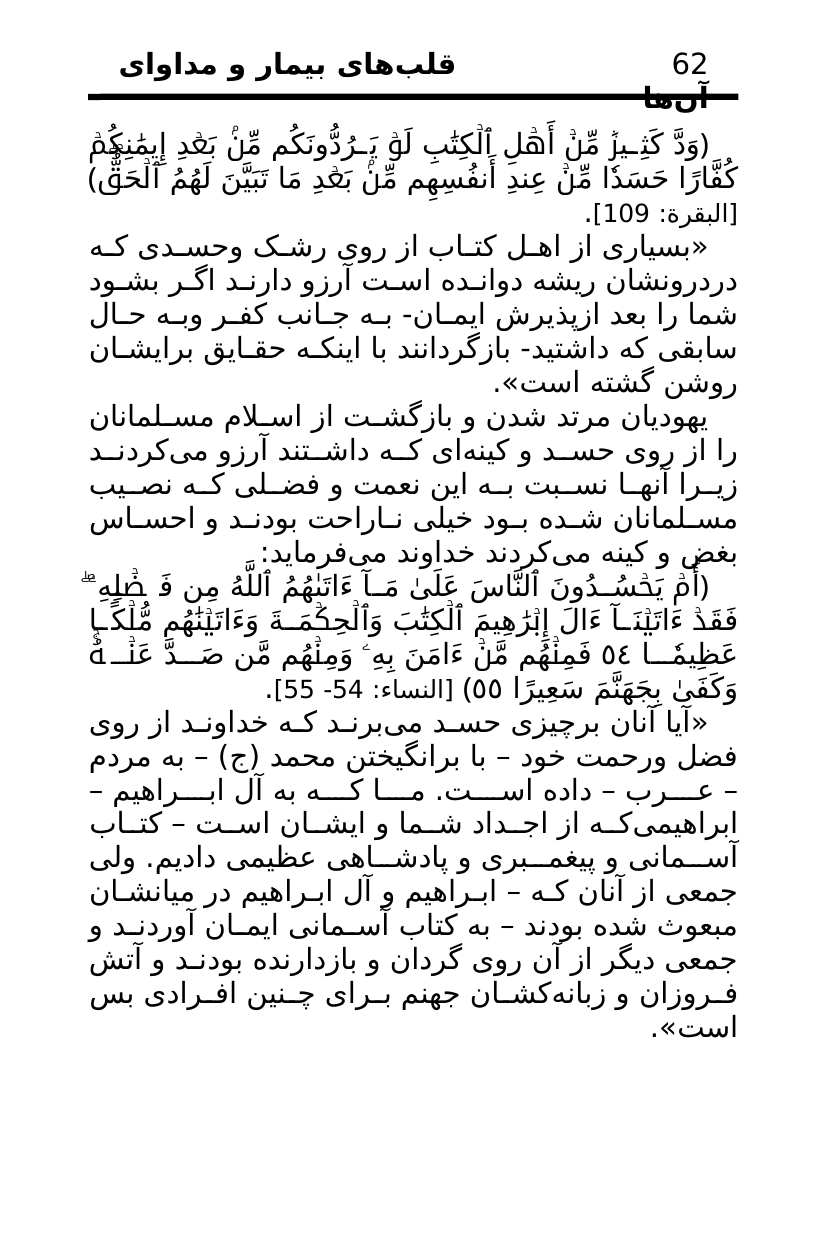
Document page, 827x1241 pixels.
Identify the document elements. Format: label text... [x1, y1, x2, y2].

text «آیا آنان برچیزی حسد می‌برند که خداوند از روی فضل ورحمت خود – با برانگیختن محمد (ج) – به مردم – عرب – داده است. ما که به آل ابراهیم – ابراهیمی‌که از اجداد شما و ایشان است – کتاب آسمانی و پیغمبری و پادشاهی عظیمی دادیم. ولی جمعی از آنان که – ابراهیم و آل ابراهیم در میانشان مبعوث شده بودند – به کتاب آسمانی ایمان آوردند و جمعی دیگر از آن روی گردان و بازدارنده بودند و آتش فروزان و زبانه‌کشان جهنم برای چنین افرادی بس است». [89, 705, 738, 1044]
text یهودیان مرتد شدن و بازگشت از اسلام مسلمانان را از روی حسد و کینه‌ای که داشتند آرزو می‌کردند زیرا آنها نسبت به این نعمت و فضلی که نصیب مسلمانان شده بود خیلی ناراحت بودند و احساس بغض و کینه می‌کردند خداوند می‌فرماید: [89, 399, 738, 569]
text ﴿وَدَّ كَثِيرٞ مِّنۡ أَهۡلِ ٱلۡكِتَٰبِ لَوۡ يَرُدُّونَكُم مِّنۢ بَعۡدِ إِيمَٰنِكُمۡ كُفَّارًا حَسَدٗا مِّنۡ عِندِ أَنفُسِهِم مِّنۢ بَعۡدِ مَا تَبَيَّنَ لَهُمُ ٱلۡحَقُّۖ﴾ [البقرة: 109]. [89, 128, 738, 229]
text ﴿أَمۡ يَحۡسُدُونَ ٱلنَّاسَ عَلَىٰ مَآ ءَاتَىٰهُمُ ٱللَّهُ مِن فَضۡلِهِۦۖ فَقَدۡ ءَاتَيۡنَآ ءَالَ إِبۡرَٰهِيمَ ٱلۡكِتَٰبَ وَٱلۡحِكۡمَةَ وَءَاتَيۡنَٰهُم مُّلۡكًا عَظِيمٗا ٥٤ فَمِنۡهُم مَّنۡ ءَامَنَ بِهِۦ وَمِنۡهُم مَّن صَدَّ عَنۡهُۚ وَكَفَىٰ بِجَهَنَّمَ سَعِيرًا ٥٥﴾ [النساء: 54- 55]. [89, 569, 738, 705]
text «‌بسیاری از اهل کتاب از روی رشک وحسدی که دردرونشان ریشه دوانده است آرزو دارند اگر بشود شما را بعد ازپذیرش ایمان- به جانب کفر وبه حال سابقی که داشتید- بازگردانند با اینکه حقایق برایشان روشن گشته است». [89, 229, 738, 399]
